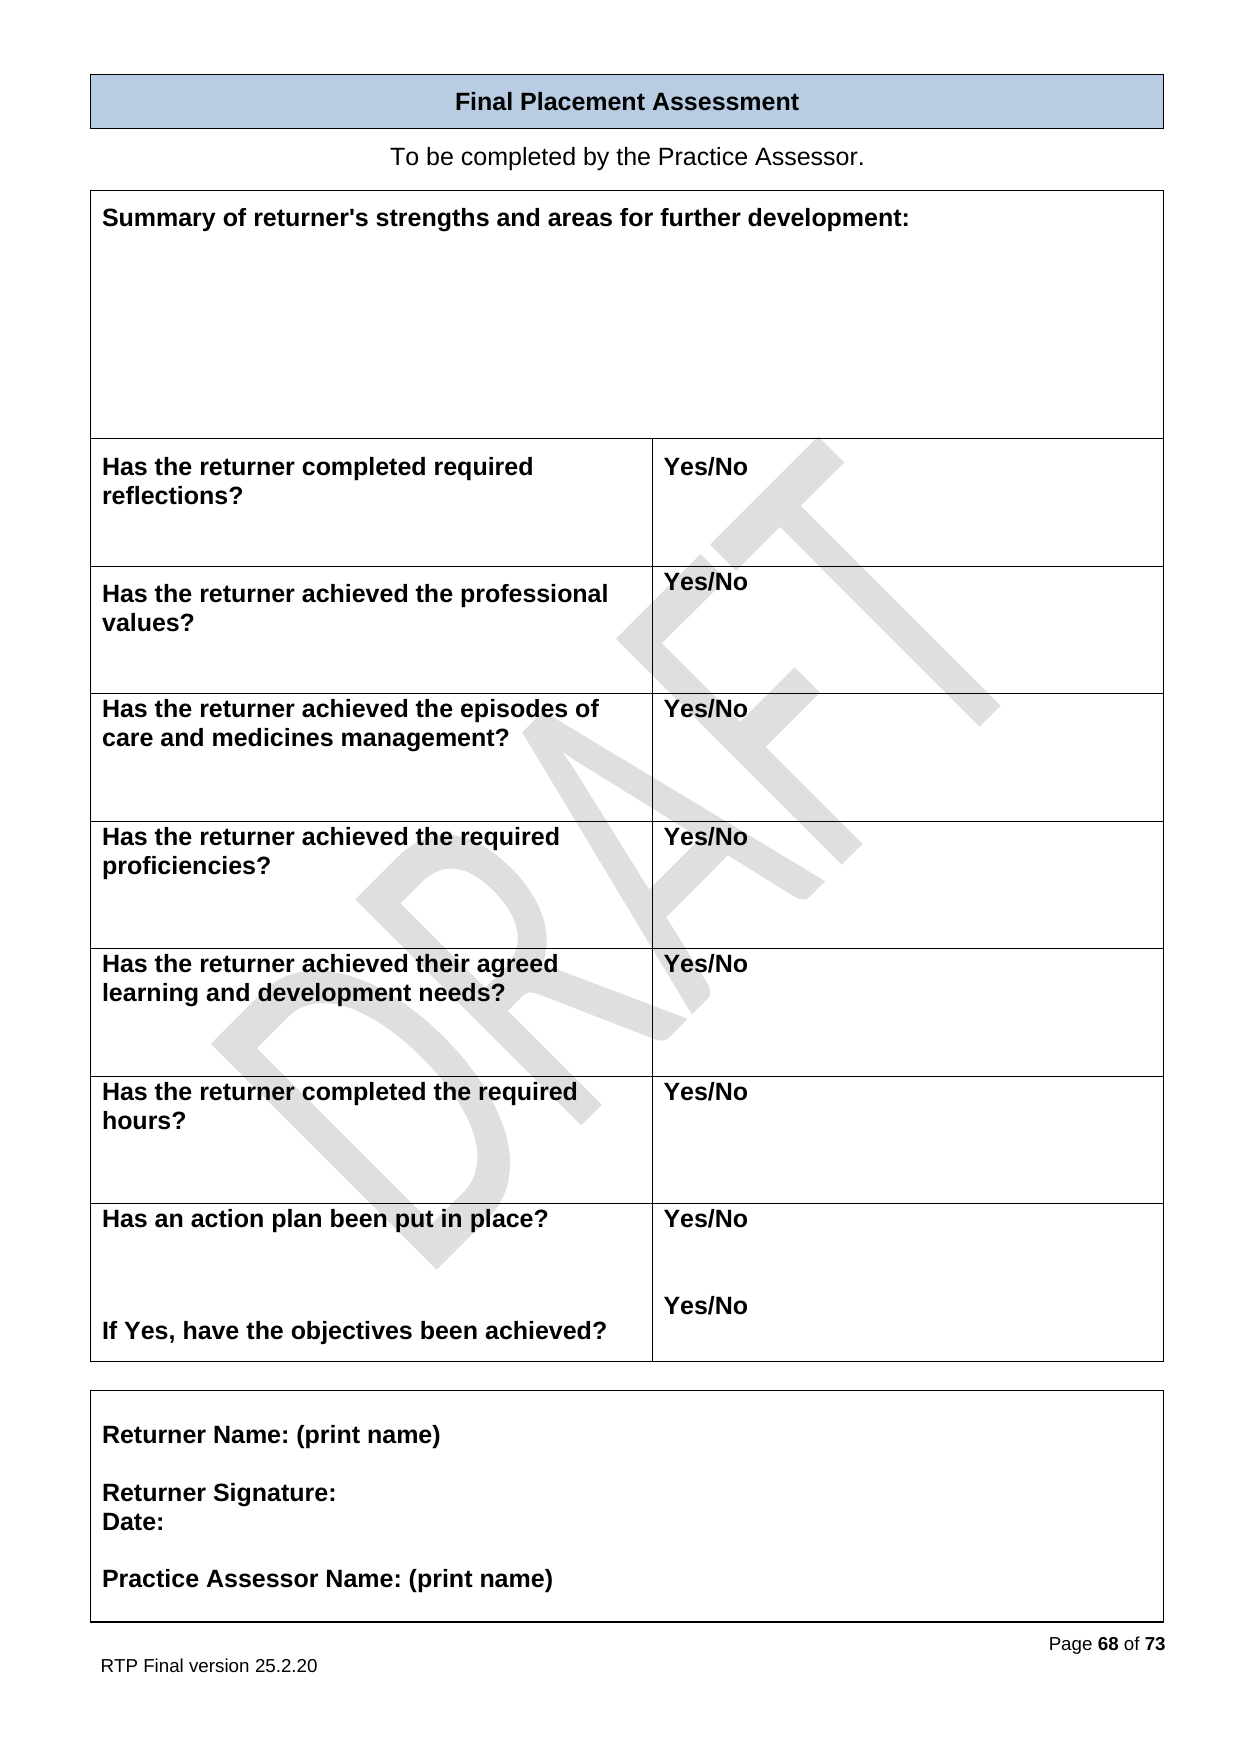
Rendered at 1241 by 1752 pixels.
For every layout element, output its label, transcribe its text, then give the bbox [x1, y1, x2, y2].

table_cell Has the returner achieved their agreed learning and development needs? [91, 949, 652, 1076]
table_cell Yes/No [653, 694, 1163, 821]
table_cell Yes/No [653, 1077, 1163, 1203]
table_cell Has the returner completed the required hours? [91, 1077, 652, 1203]
table_cell Yes/No [653, 822, 1163, 948]
table_cell Yes/No Yes/No [653, 1204, 1163, 1361]
table_cell Has the returner completed required reflections? [91, 439, 652, 566]
text To be completed by the Practice Assessor. [90, 142, 1165, 171]
table_cell Has an action plan been put in place? If Yes, have the objectives been achieved? [91, 1204, 652, 1361]
table_cell Yes/No [653, 439, 1163, 566]
table_header Summary of returner's strengths and areas for further development: [91, 191, 1163, 438]
table_cell Has the returner achieved the professional values? [91, 567, 652, 693]
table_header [91, 1391, 666, 1621]
table_header [666, 1391, 1163, 1621]
table_cell Has the returner achieved the episodes of care and medicines management? [91, 694, 652, 821]
table_cell Yes/No [653, 949, 1163, 1076]
table_cell Has the returner achieved the required proficiencies? [91, 822, 652, 948]
table_header Final Placement Assessment [91, 75, 1163, 128]
table_cell Yes/No [653, 567, 1163, 693]
